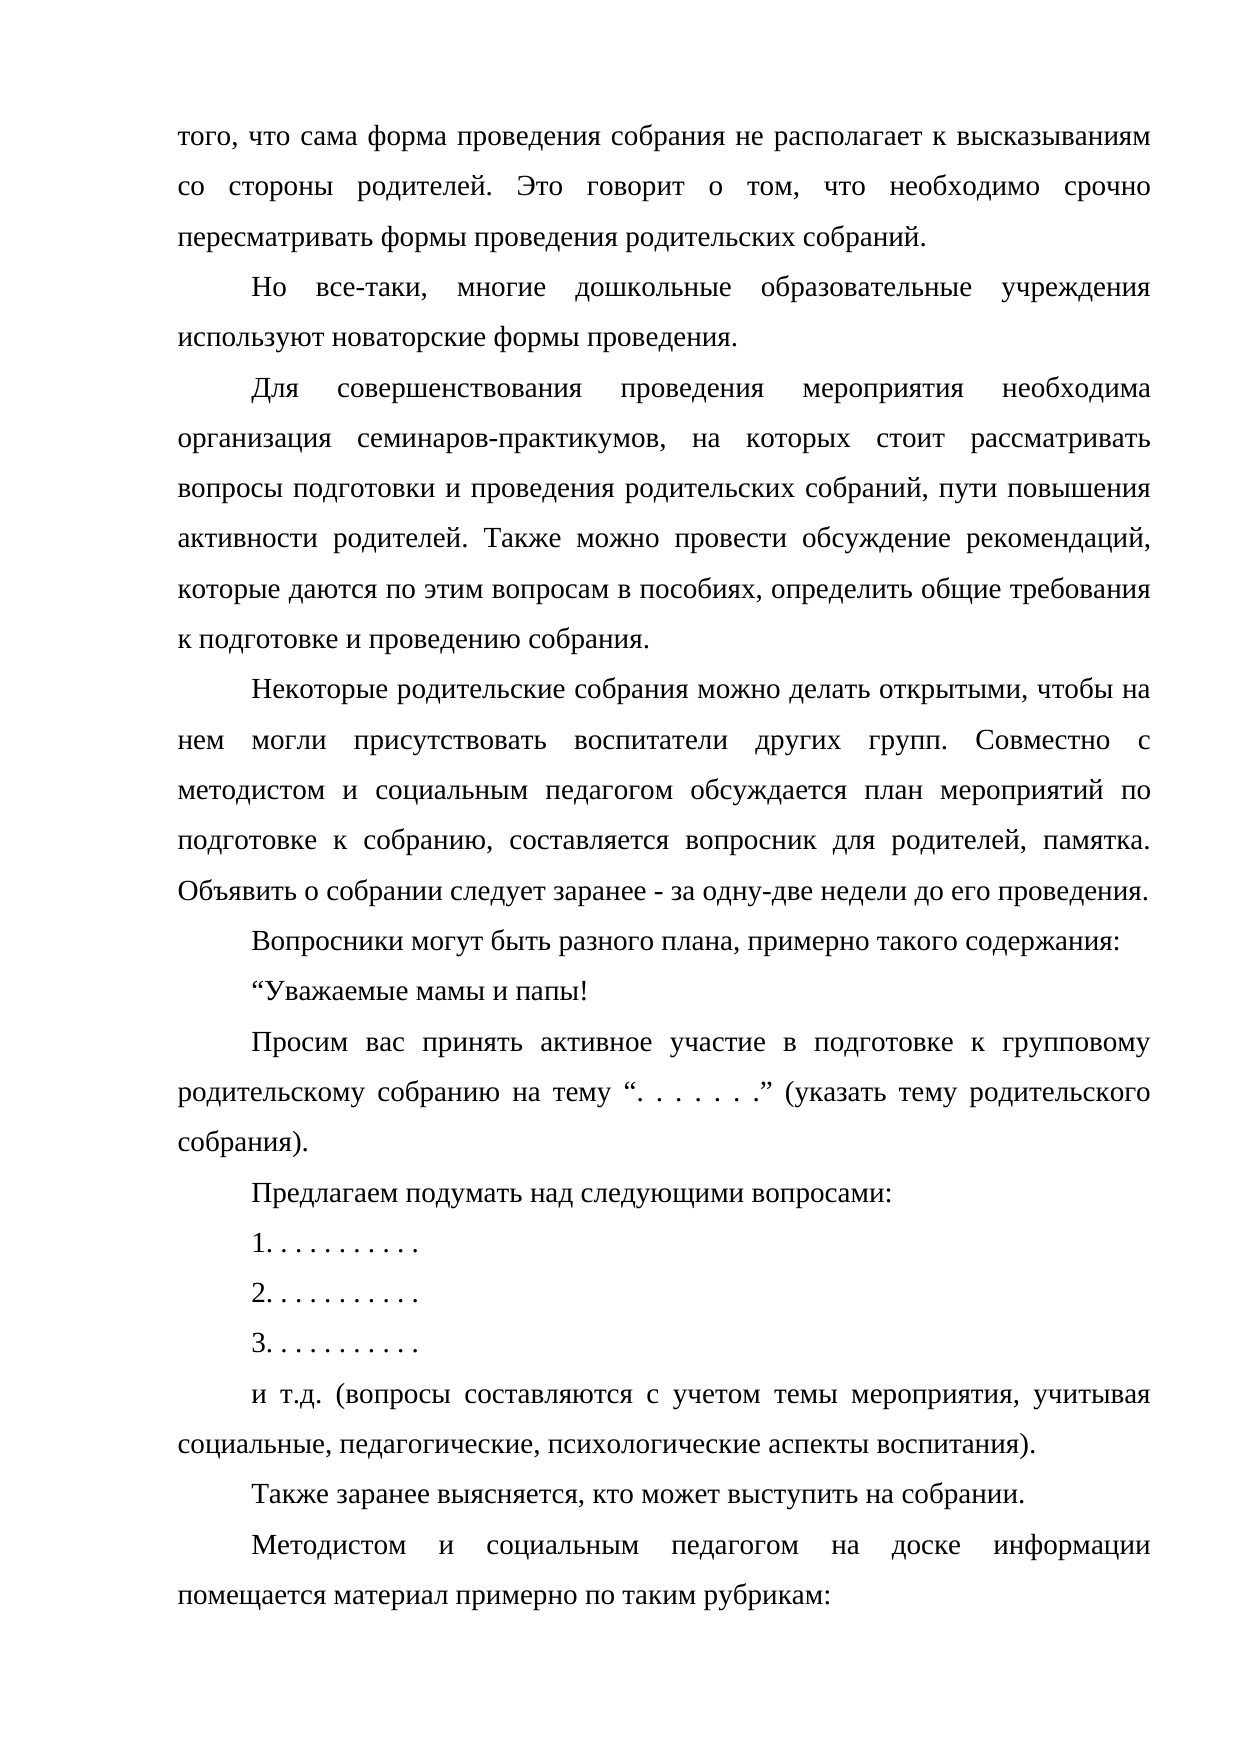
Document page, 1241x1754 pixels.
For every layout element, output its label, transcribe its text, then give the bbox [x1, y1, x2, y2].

text 1. . . . . . . . . . . [177, 1225, 1152, 1258]
text Для совершенствования проведения мероприятия необходима организация семинаров-практикумов, на которых стоит рассматривать вопросы подготовки и проведения родительских собраний, пути повышения активности родителей. Также можно провести обсуждение рекомендаций, которые даются по этим вопросам в пособиях, определить общие требования к подготовке и проведению собрания. [177, 370, 1152, 655]
text 3. . . . . . . . . . . [177, 1326, 1152, 1359]
text Предлагаем подумать над следующими вопросами: [177, 1175, 1152, 1208]
text 2. . . . . . . . . . . [177, 1275, 1152, 1309]
text Но все-таки, многие дошкольные образовательные учреждения используют новаторские формы проведения. [177, 269, 1152, 353]
text Просим вас принять активное участие в подготовке к групповому родительскому собранию на тему “. . . . . . .” (указать тему родительского собрания). [177, 1024, 1152, 1158]
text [177, 118, 1152, 252]
text Также заранее выясняется, кто может выступить на собрании. [177, 1477, 1152, 1510]
text и т.д. (вопросы составляются с учетом темы мероприятия, учитывая социальные, педагогические, психологические аспекты воспитания). [177, 1376, 1152, 1460]
text Вопросники могут быть разного плана, примерно такого содержания: [177, 923, 1152, 957]
text “Уважаемые мамы и папы! [177, 973, 1152, 1007]
text Некоторые родительские собрания можно делать открытыми, чтобы на нем могли присутствовать воспитатели других групп. Совместно с методистом и социальным педагогом обсуждается план мероприятий по подготовке к собранию, составляется вопросник для родителей, памятка. Объявить о собрании следует заранее - за одну-две недели до его проведения. [177, 672, 1152, 906]
text Методистом и социальным педагогом на доске информации помещается материал примерно по таким рубрикам: [177, 1527, 1152, 1611]
